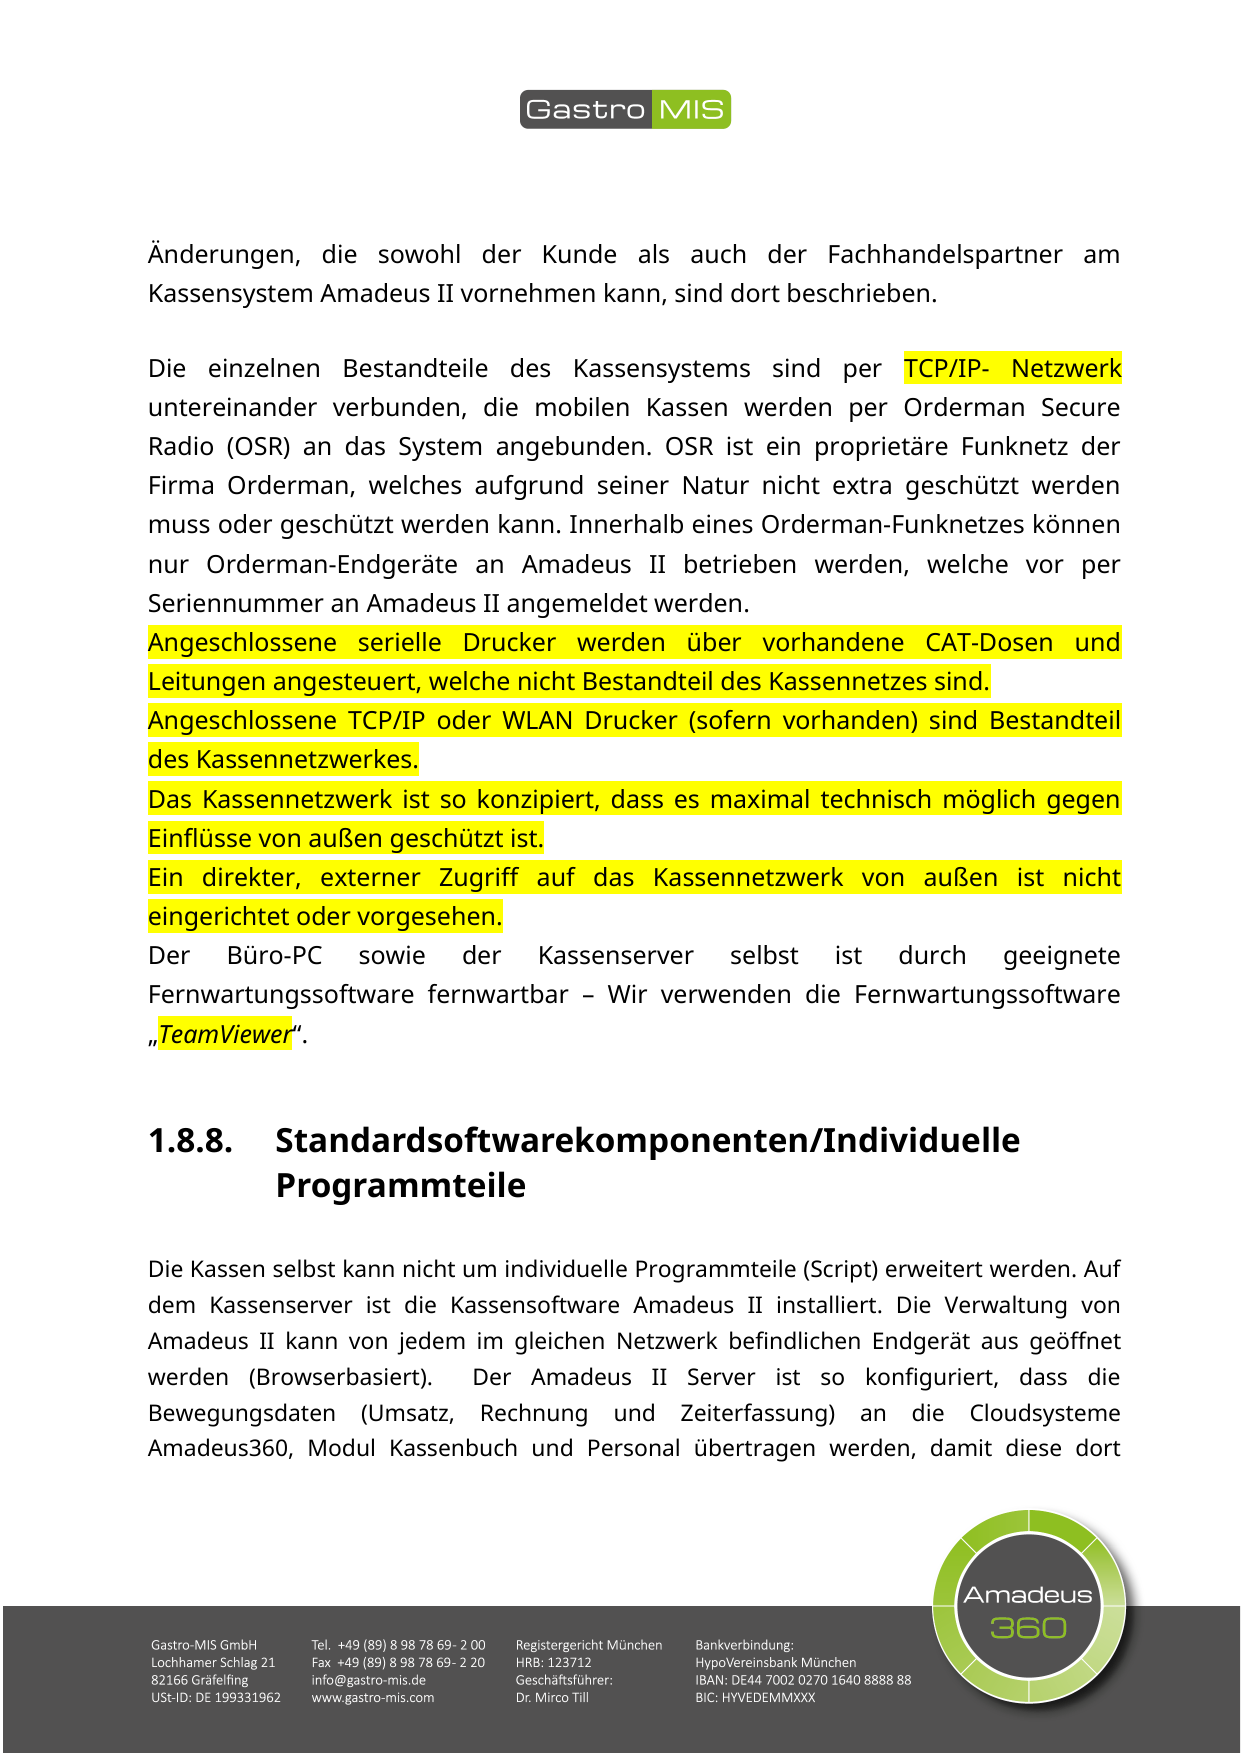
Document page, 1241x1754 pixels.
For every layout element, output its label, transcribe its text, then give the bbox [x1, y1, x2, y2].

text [148, 1253, 1122, 1464]
subtitle Standardsoftwarekomponenten/Individuelle Programmteile [148, 1116, 1122, 1207]
text Angeschlossene TCP/IP oder WLAN Drucker (sofern vorhanden) sind Bestandteil des Kassennetzwerkes. [148, 737, 1122, 776]
text Der Büro-PC sowie der Kassenserver selbst ist durch geeignete Fernwartungssoftware fernwartbar – Wir verwenden die Fernwartungssoftware „TeamViewer“. [148, 938, 1122, 1050]
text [148, 236, 1122, 309]
text Das Kassennetzwerk ist so konzipiert, dass es maximal technisch möglich gegen Einflüsse von außen geschützt ist. [148, 815, 1122, 854]
picture [3, 0, 1241, 1753]
text Angeschlossene serielle Drucker werden über vorhandene CAT-Dosen und Leitungen angesteuert, welche nicht Bestandteil des Kassennetzes sind. [148, 659, 1122, 698]
text Ein direkter, externer Zugriff auf das Kassennetzwerk von außen ist nicht eingerichtet oder vorgesehen. [148, 894, 1122, 933]
text Die einzelnen Bestandteile des Kassensystems sind per TCP/IP- Netzwerk untereinander verbunden, die mobilen Kassen werden per Orderman Secure Radio (OSR) an das System angebunden. OSR ist ein proprietäre Funknetz der Firma Orderman, welches aufgrund seiner Natur nicht extra geschützt werden muss oder geschützt werden kann. Innerhalb eines Orderman-Funknetzes können nur Orderman-Endgeräte an Amadeus II betrieben werden, welche vor per Seriennummer an Amadeus II angemeldet werden. [148, 351, 1122, 619]
